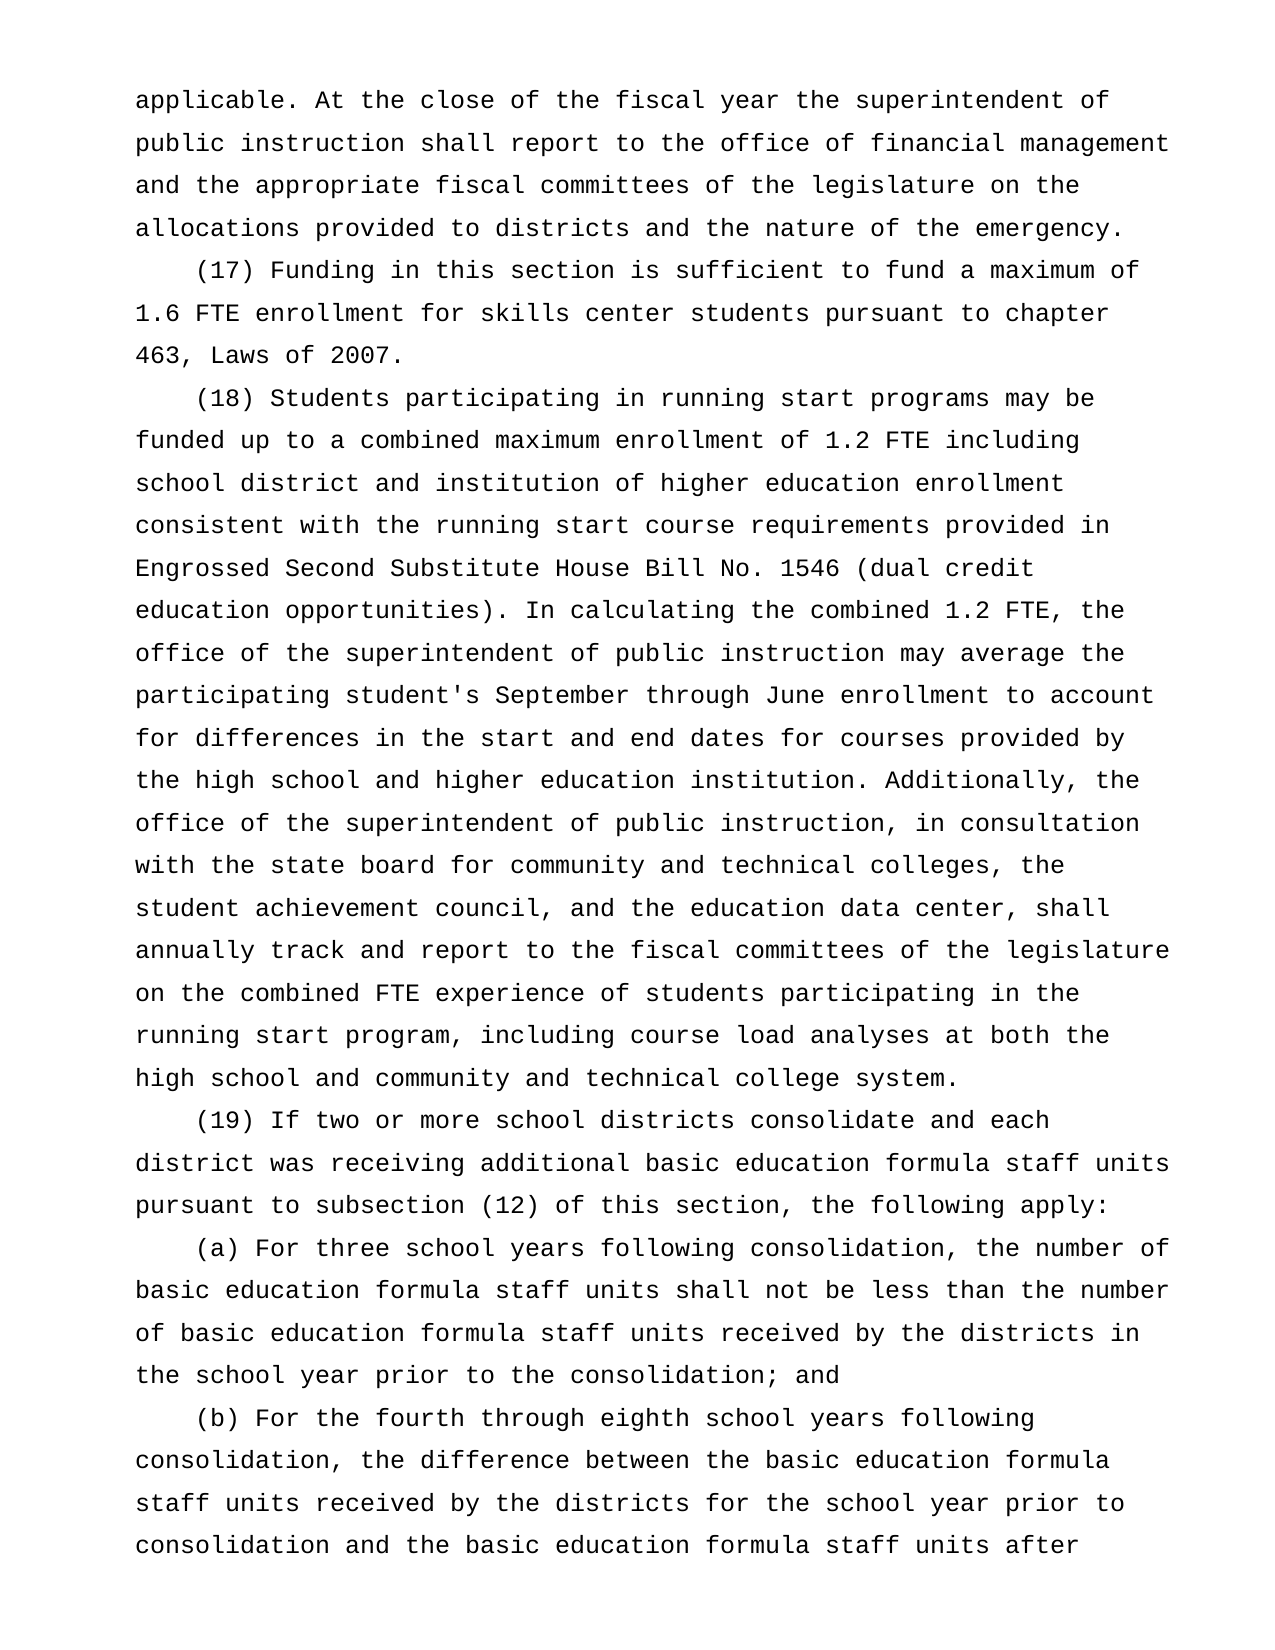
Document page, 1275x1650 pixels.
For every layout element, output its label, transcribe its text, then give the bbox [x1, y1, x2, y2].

text (a) For three school years following consolidation, the number of basic education formula staff units shall not be less than the number of basic education formula staff units received by the districts in the school year prior to the consolidation; and [135, 1222, 1170, 1392]
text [135, 75, 1170, 245]
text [135, 1392, 1170, 1562]
text (17) Funding in this section is sufficient to fund a maximum of 1.6 FTE enrollment for skills center students pursuant to chapter 463, Laws of 2007. [135, 245, 1170, 372]
text (18) Students participating in running start programs may be funded up to a combined maximum enrollment of 1.2 FTE including school district and institution of higher education enrollment consistent with the running start course requirements provided in Engrossed Second Substitute House Bill No. 1546 (dual credit education opportunities). In calculating the combined 1.2 FTE, the office of the superintendent of public instruction may average the participating student's September through June enrollment to account for differences in the start and end dates for courses provided by the high school and higher education institution. Additionally, the office of the superintendent of public instruction, in consultation with the state board for community and technical colleges, the student achievement council, and the education data center, shall annually track and report to the fiscal committees of the legislature on the combined FTE experience of students participating in the running start program, including course load analyses at both the high school and community and technical college system. [135, 372, 1170, 1095]
text (19) If two or more school districts consolidate and each district was receiving additional basic education formula staff units pursuant to subsection (12) of this section, the following apply: [135, 1095, 1170, 1222]
